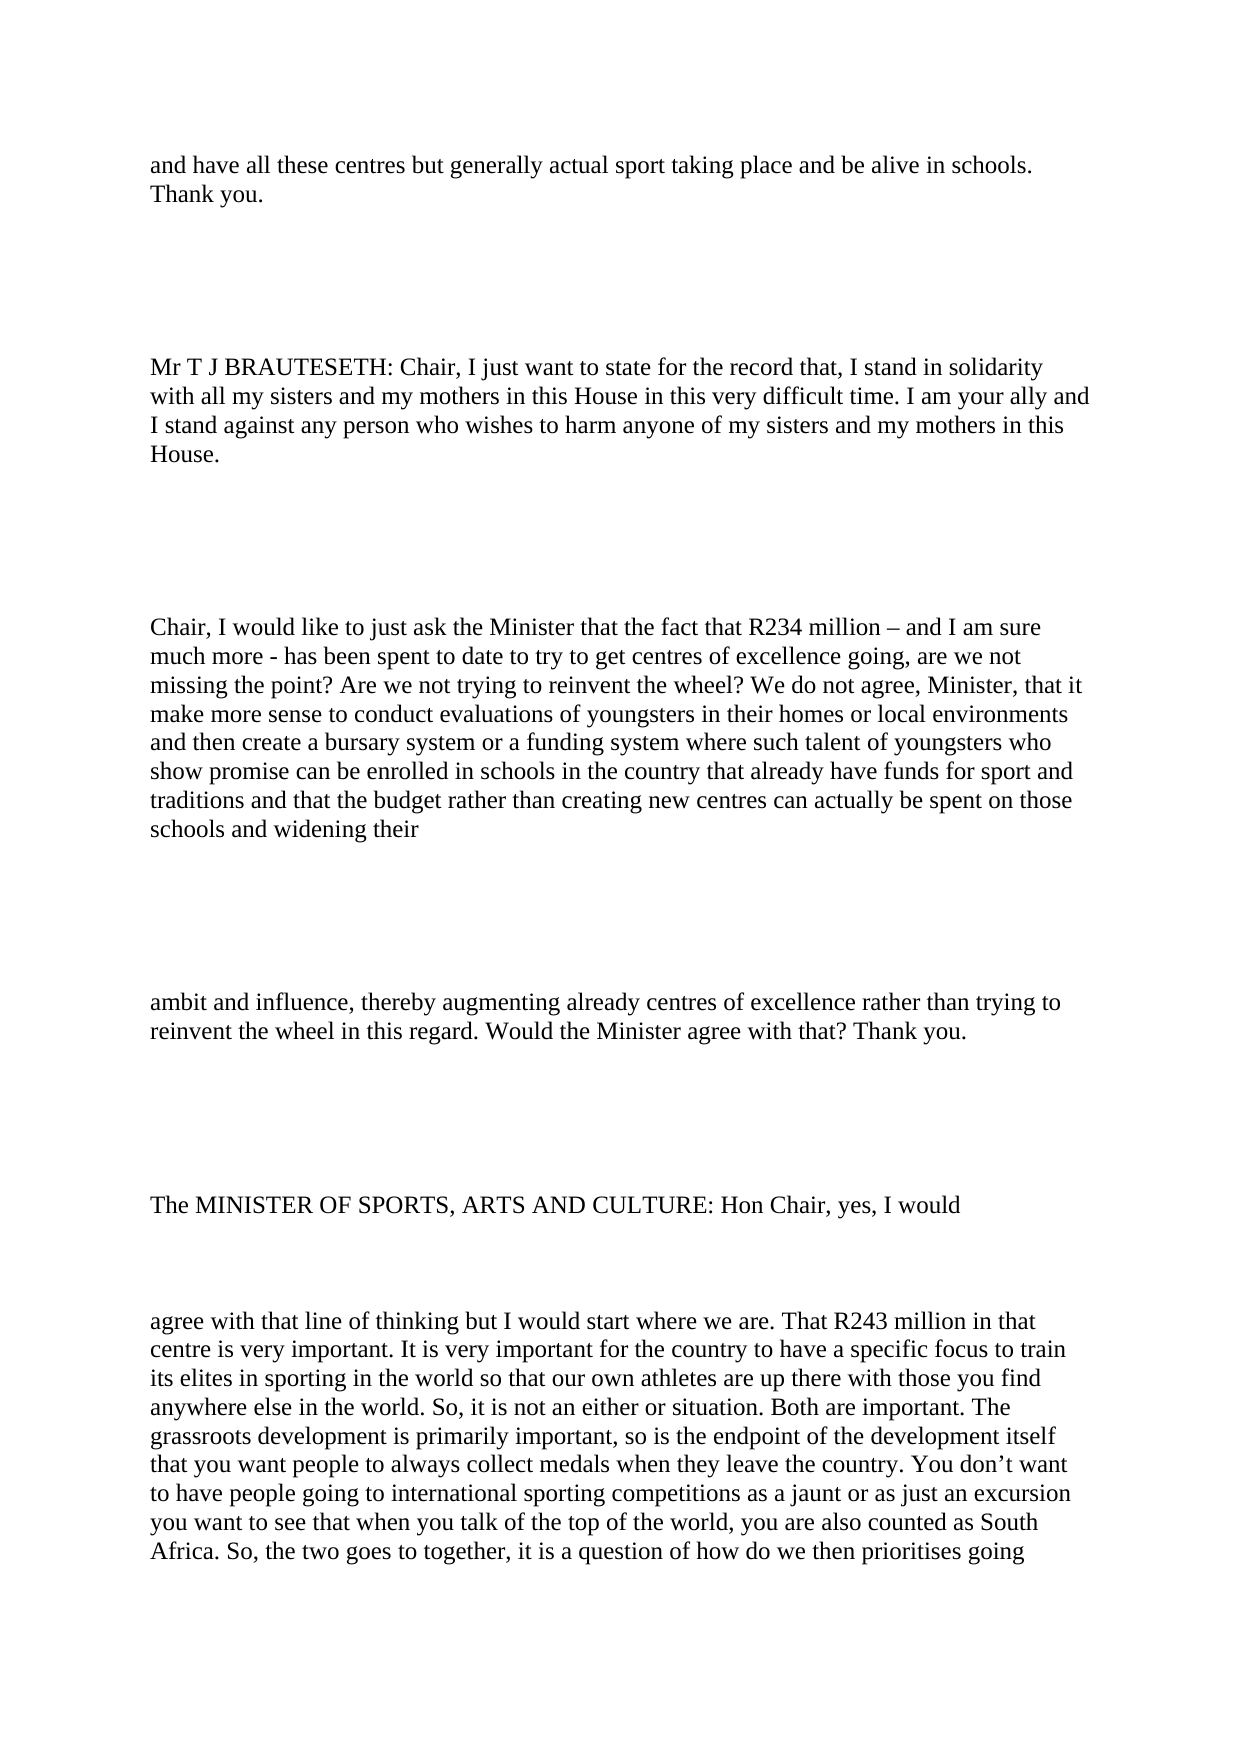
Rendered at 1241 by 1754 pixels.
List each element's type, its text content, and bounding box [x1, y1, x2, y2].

text Chair, I would like to just ask the Minister that the fact that R234 million – and I am sure much more - has been spent to date to try to get centres of excellence going, are we not missing the point? Are we not trying to reinvent the wheel? We do not agree, Minister, that it make more sense to conduct evaluations of youngsters in their homes or local environments and then create a bursary system or a funding system where such talent of youngsters who show promise can be enrolled in schools in the country that already have funds for sport and traditions and that the budget rather than creating new centres can actually be spent on those schools and widening their [150, 612, 1090, 842]
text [150, 150, 1090, 207]
text ambit and influence, thereby augmenting already centres of excellence rather than trying to reinvent the wheel in this regard. Would the Minister agree with that? Thank you. [150, 987, 1090, 1045]
text Mr T J BRAUTESETH: Chair, I just want to state for the record that, I stand in solidarity with all my sisters and my mothers in this House in this very difficult time. I am your ally and I stand against any person who wishes to harm anyone of my sisters and my mothers in this House. [150, 352, 1090, 467]
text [150, 1306, 1090, 1564]
text The MINISTER OF SPORTS, ARTS AND CULTURE: Hon Chair, yes, I would [150, 1190, 1090, 1219]
